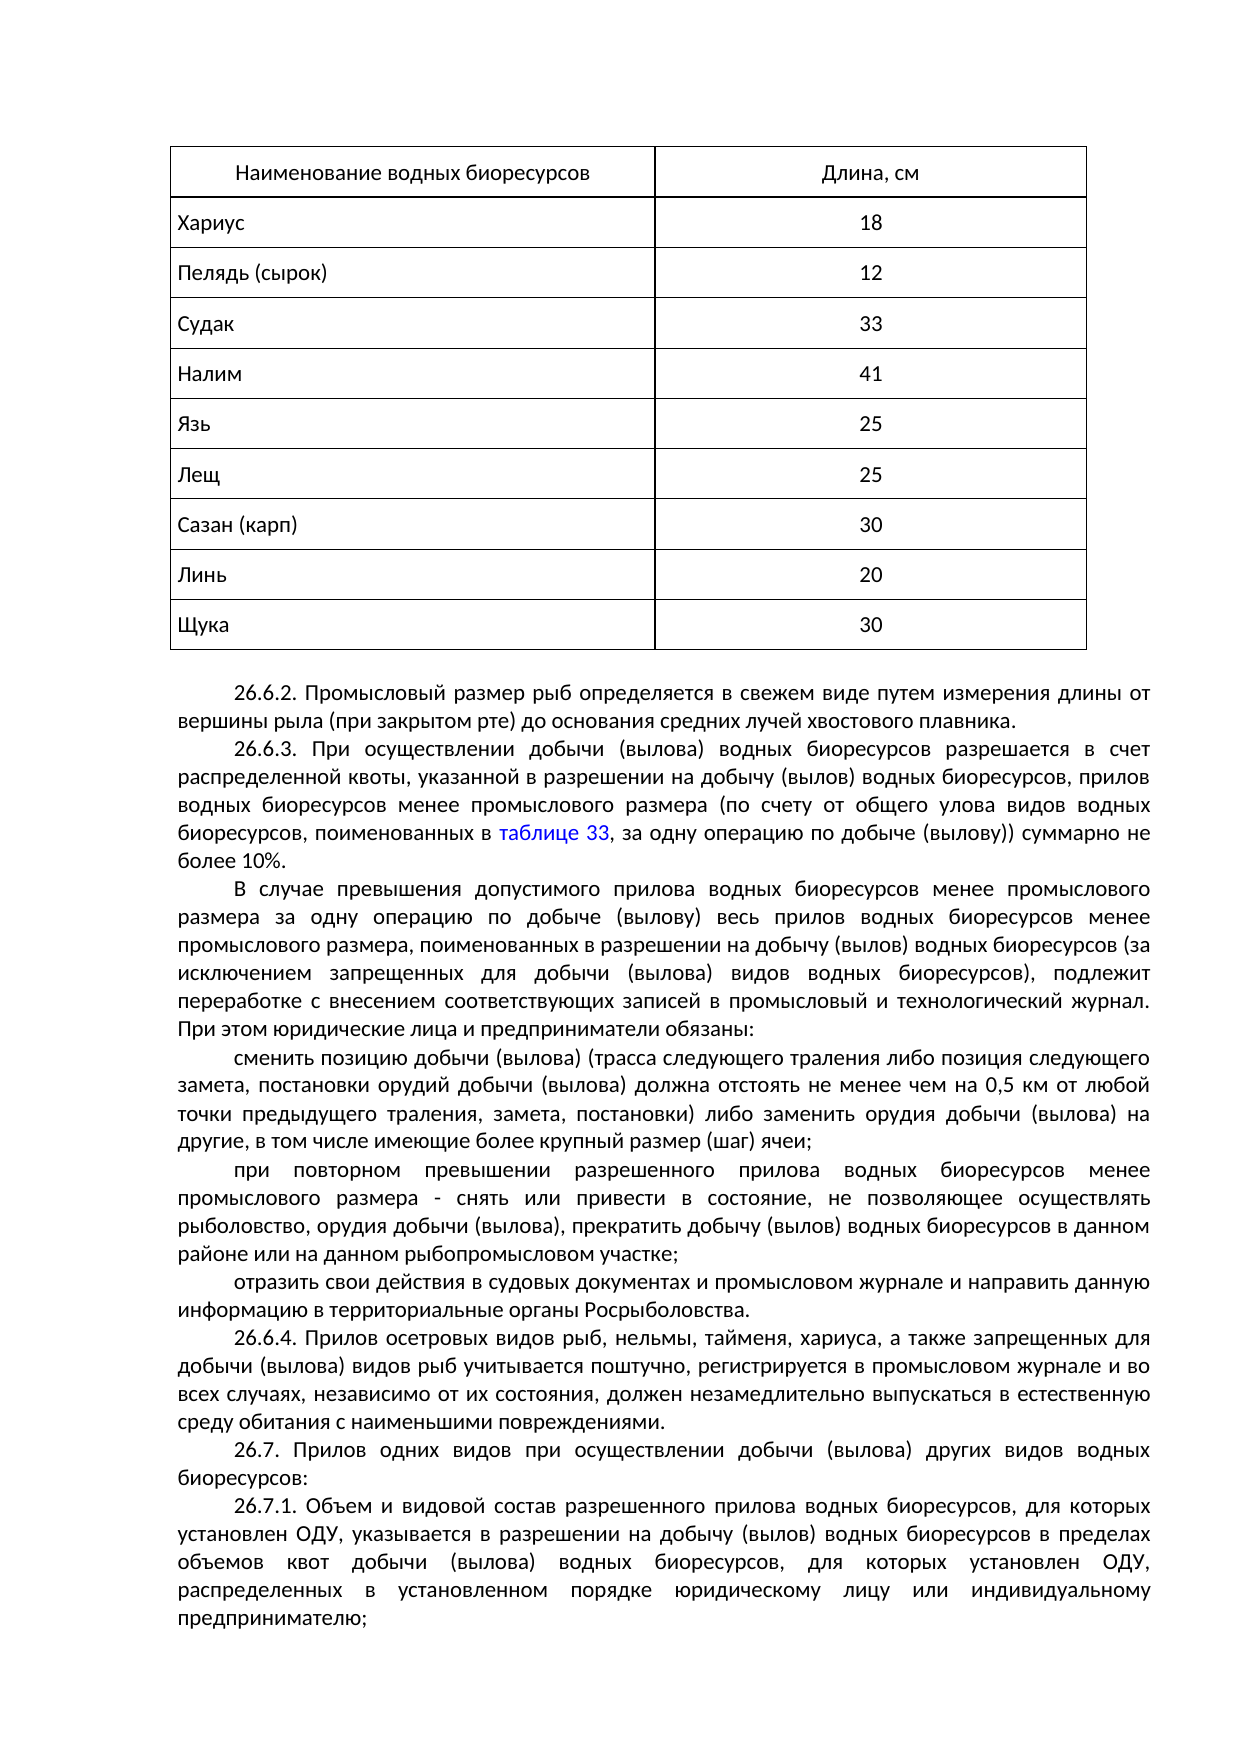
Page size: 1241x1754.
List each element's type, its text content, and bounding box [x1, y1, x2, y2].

text сменить позицию добычи (вылова) (трасса следующего траления либо позиция следующего замета, постановки орудий добычи (вылова) должна отстоять не менее чем на 0,5 км от любой точки предыдущего траления, замета, постановки) либо заменить орудия добычи (вылова) на другие, в том числе имеющие более крупный размер (шаг) ячеи; [177, 1043, 1152, 1155]
text 26.7.1. Объем и видовой состав разрешенного прилова водных биоресурсов, для которых установлен ОДУ, указывается в разрешении на добычу (вылов) водных биоресурсов в пределах объемов квот добычи (вылова) водных биоресурсов, для которых установлен ОДУ, распределенных в установленном порядке юридическому лицу или индивидуальному предпринимателю; [177, 1491, 1152, 1631]
table_cell 25 [656, 399, 1086, 448]
table_cell Судак [171, 298, 654, 347]
table_header Длина, см [656, 147, 1086, 196]
table_cell Пелядь (сырок) [171, 248, 654, 297]
table_cell Щука [171, 600, 654, 649]
table_cell 30 [656, 600, 1086, 649]
text отразить свои действия в судовых документах и промысловом журнале и направить данную информацию в территориальные органы Росрыболовства. [177, 1267, 1152, 1323]
text 26.6.4. Прилов осетровых видов рыб, нельмы, тайменя, хариуса, а также запрещенных для добычи (вылова) видов рыб учитывается поштучно, регистрируется в промысловом журнале и во всех случаях, независимо от их состояния, должен незамедлительно выпускаться в естественную среду обитания с наименьшими повреждениями. [177, 1323, 1152, 1435]
table_cell Лещ [171, 449, 654, 498]
table_cell 41 [656, 349, 1086, 398]
table_cell Линь [171, 550, 654, 599]
text 26.6.2. Промысловый размер рыб определяется в свежем виде путем измерения длины от вершины рыла (при закрытом рте) до основания средних лучей хвостового плавника. [177, 678, 1152, 734]
text 26.7. Прилов одних видов при осуществлении добычи (вылова) других видов водных биоресурсов: [177, 1435, 1152, 1491]
table_cell Хариус [171, 198, 654, 247]
text 26.6.3. При осуществлении добычи (вылова) водных биоресурсов разрешается в счет распределенной квоты, указанной в разрешении на добычу (вылов) водных биоресурсов, прилов водных биоресурсов менее промыслового размера (по счету от общего улова видов водных биоресурсов, поименованных в таблице 33, за одну операцию по добыче (вылову)) суммарно не более 10%. [177, 734, 1152, 874]
table_cell 20 [656, 550, 1086, 599]
table_cell 25 [656, 449, 1086, 498]
table_cell 18 [656, 198, 1086, 247]
table_cell Сазан (карп) [171, 499, 654, 549]
table_cell 12 [656, 248, 1086, 297]
table_cell 30 [656, 499, 1086, 549]
text при повторном превышении разрешенного прилова водных биоресурсов менее промыслового размера - снять или привести в состояние, не позволяющее осуществлять рыболовство, орудия добычи (вылова), прекратить добычу (вылов) водных биоресурсов в данном районе или на данном рыбопромысловом участке; [177, 1155, 1152, 1267]
text В случае превышения допустимого прилова водных биоресурсов менее промыслового размера за одну операцию по добыче (вылову) весь прилов водных биоресурсов менее промыслового размера, поименованных в разрешении на добычу (вылов) водных биоресурсов (за исключением запрещенных для добычи (вылова) видов водных биоресурсов), подлежит переработке с внесением соответствующих записей в промысловый и технологический журнал. При этом юридические лица и предприниматели обязаны: [177, 874, 1152, 1043]
table_cell Налим [171, 349, 654, 398]
table_cell Язь [171, 399, 654, 448]
table_header Наименование водных биоресурсов [171, 147, 654, 196]
table_cell 33 [656, 298, 1086, 347]
